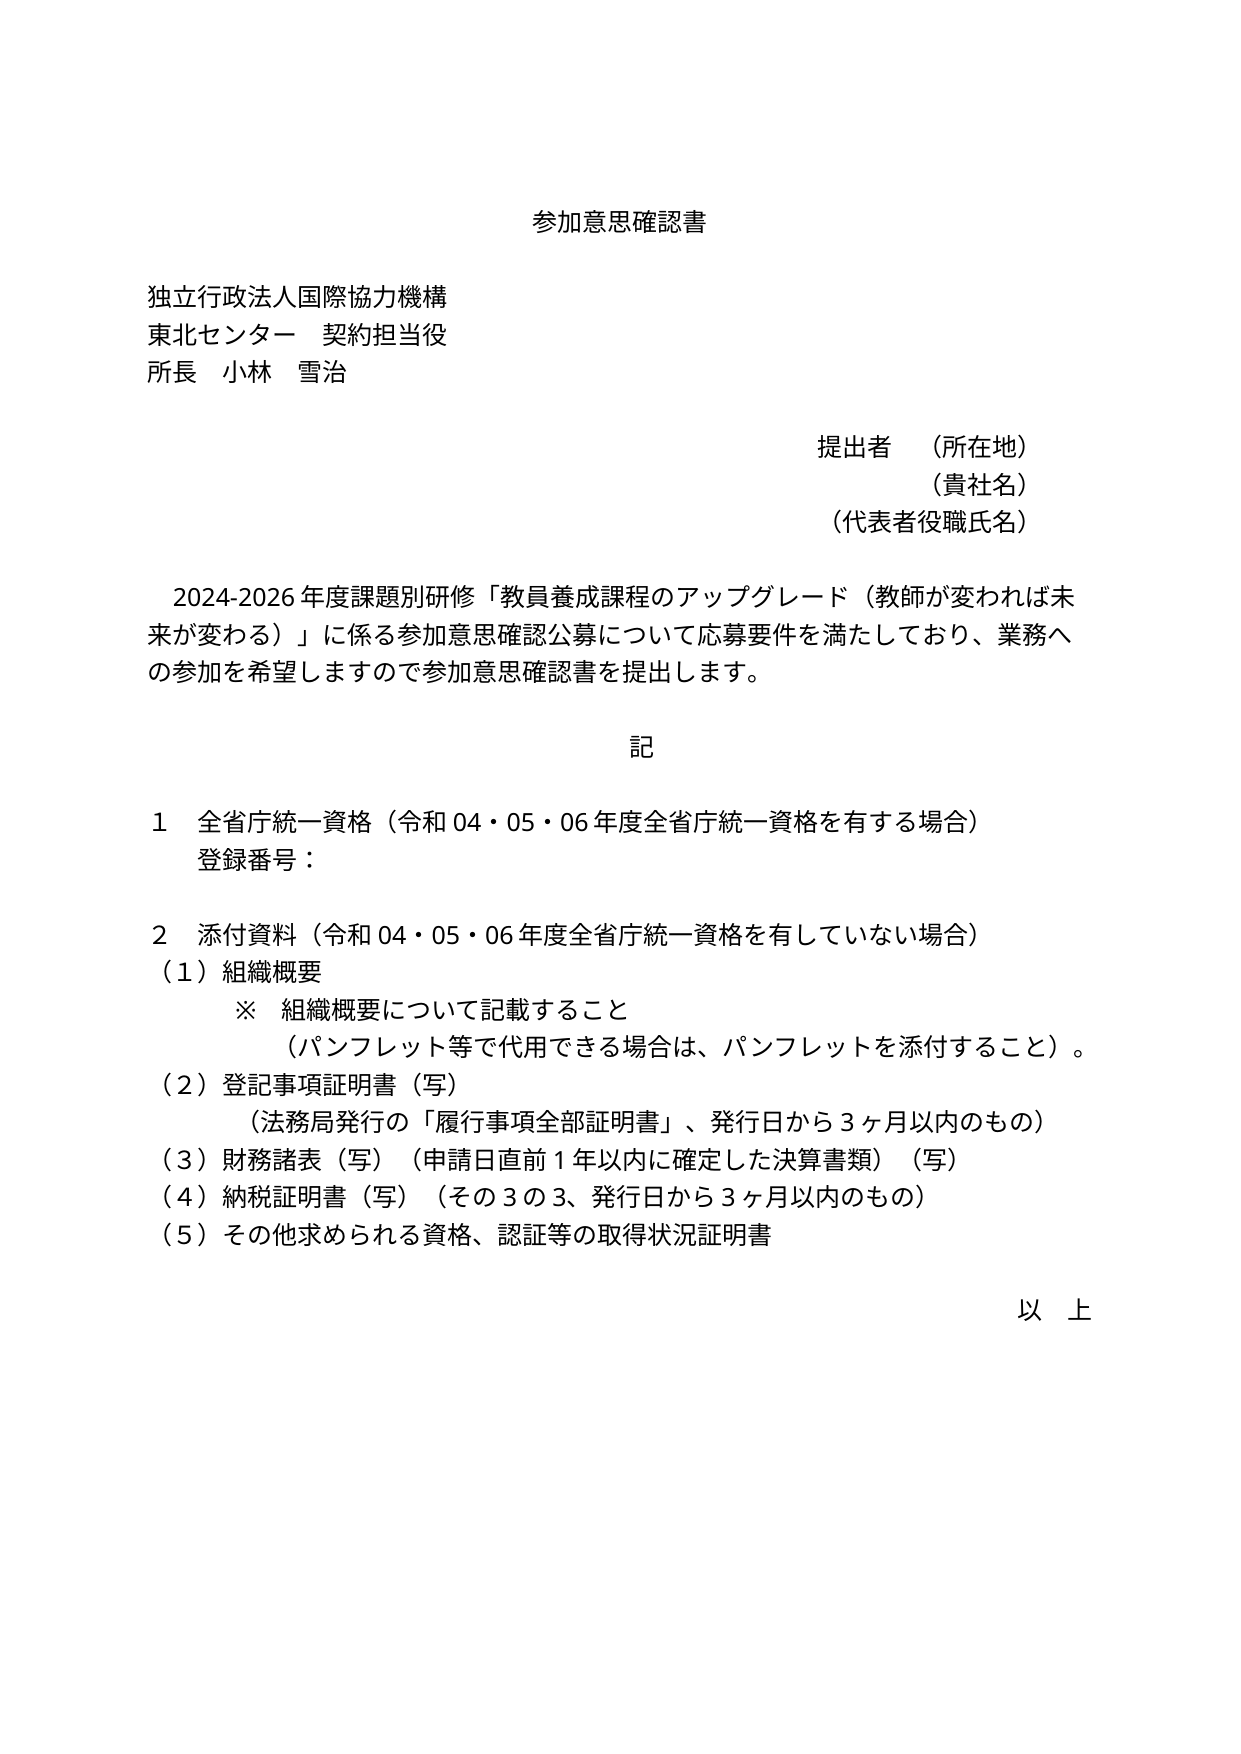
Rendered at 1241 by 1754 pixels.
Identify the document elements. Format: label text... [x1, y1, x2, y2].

text （法務局発行の「履行事項全部証明書」、発行日から3ヶ月以内のもの） [148, 1102, 1092, 1139]
text （代表者役職氏名） [148, 502, 1042, 539]
text ２ 添付資料（令和04・05・06年度全省庁統一資格を有していない場合） [148, 914, 1092, 952]
text 独立行政法人国際協力機構 [148, 277, 1092, 314]
text 登録番号： [148, 839, 1092, 877]
text 東北センター 契約担当役 [148, 314, 1092, 352]
text （４）納税証明書（写）（その3の3、発行日から3ヶ月以内のもの） [148, 1177, 1092, 1214]
text （２）登記事項証明書（写） [148, 1064, 1092, 1102]
text １ 全省庁統一資格（令和04・05・06年度全省庁統一資格を有する場合） [148, 802, 1092, 839]
text 提出者 （所在地） [148, 427, 1042, 464]
text 記 [191, 727, 1092, 764]
text 2024-2026年度課題別研修「教員養成課程のアップグレード（教師が変われば未来が変わる）」に係る参加意思確認公募について応募要件を満たしており、業務への参加を希望しますので参加意思確認書を提出します。 [148, 577, 1092, 689]
text （貴社名） [148, 464, 1042, 502]
text ※ 組織概要について記載すること [235, 989, 1092, 1027]
text 参加意思確認書 [148, 202, 1092, 239]
text （３）財務諸表（写）（申請日直前1年以内に確定した決算書類）（写） [148, 1139, 1092, 1177]
text （１）組織概要 [148, 952, 1092, 989]
text （５）その他求められる資格、認証等の取得状況証明書 [148, 1214, 1092, 1252]
text 所長 小林 雪治 [148, 352, 1092, 389]
text 以 上 [148, 1289, 1092, 1327]
text （パンフレット等で代用できる場合は、パンフレットを添付すること）。 [248, 1027, 1092, 1064]
